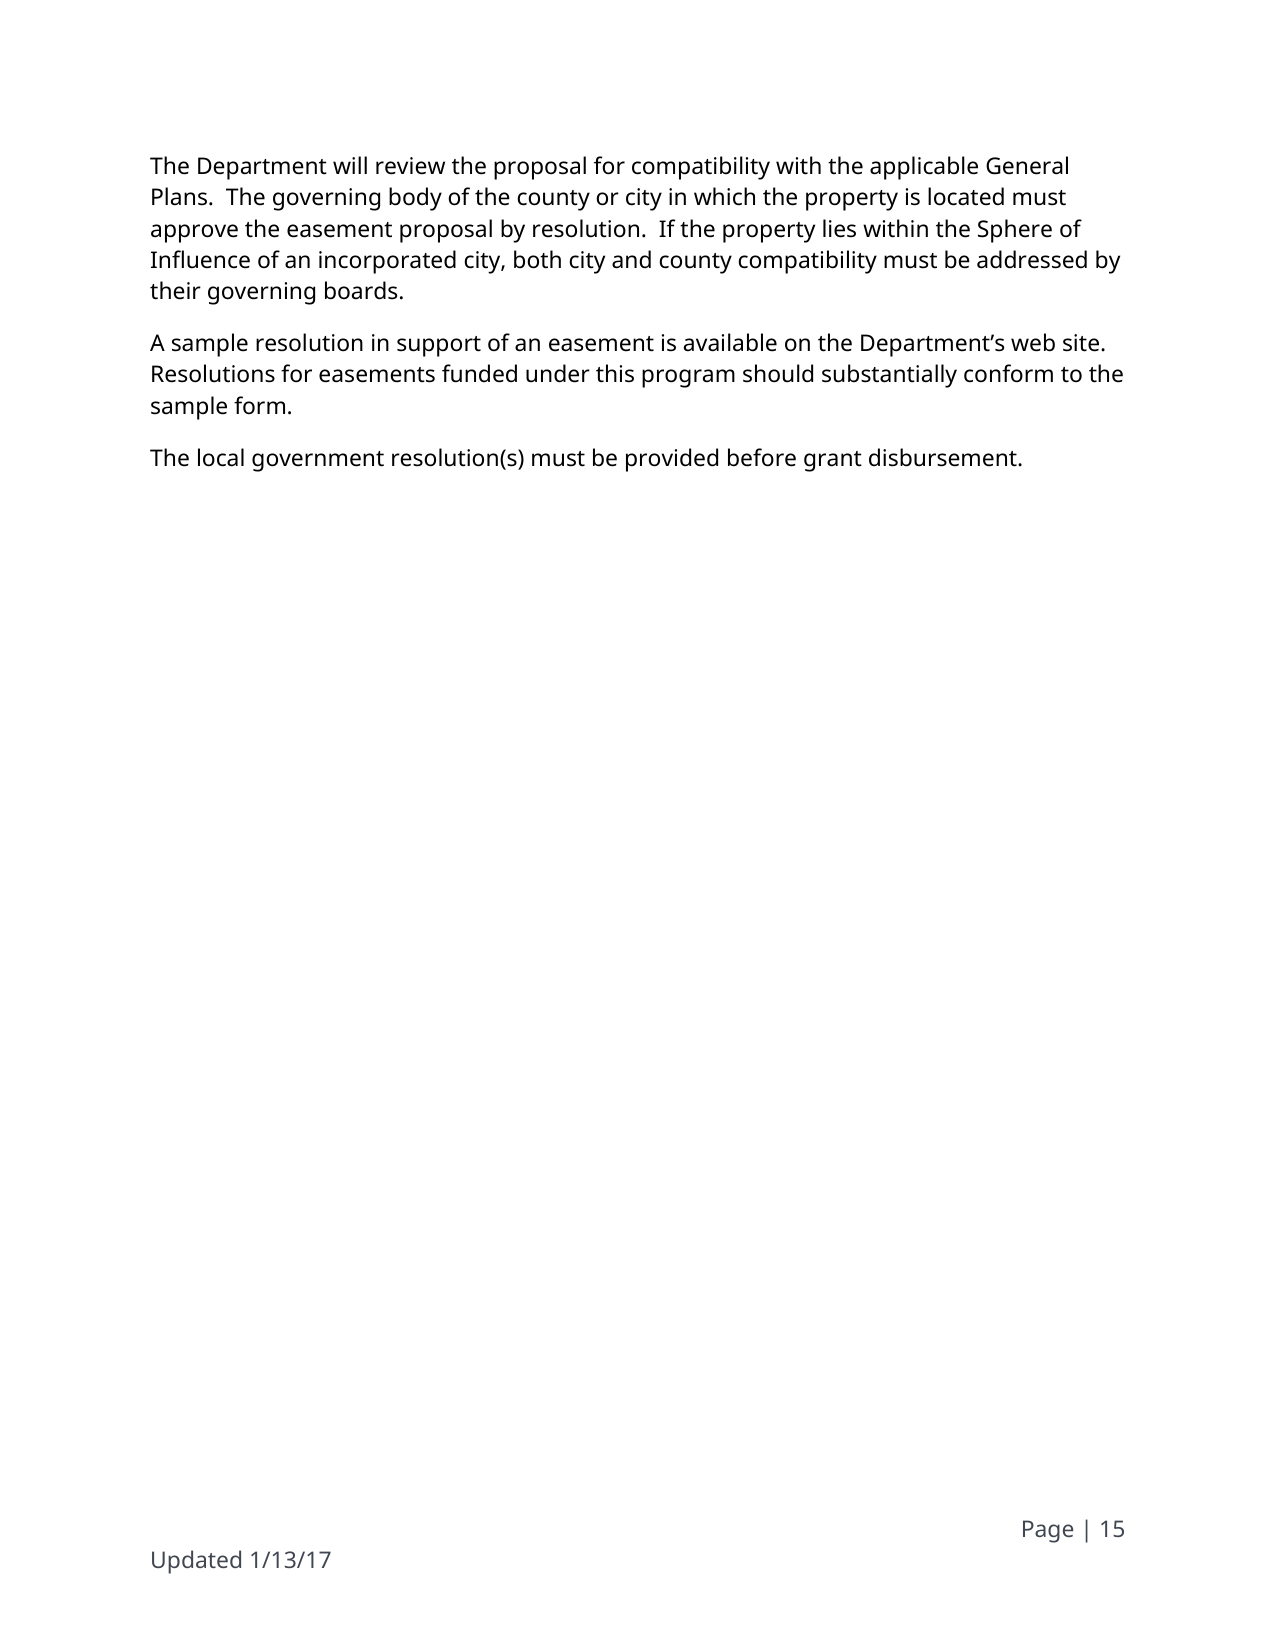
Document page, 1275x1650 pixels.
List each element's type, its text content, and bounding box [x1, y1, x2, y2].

text A sample resolution in support of an easement is available on the Department’s web site. Resolutions for easements funded under this program should substantially conform to the sample form. [150, 327, 1125, 421]
text The Department will review the proposal for compatibility with the applicable General Plans. The governing body of the county or city in which the property is located must approve the easement proposal by resolution. If the property lies within the Sphere of Influence of an incorporated city, both city and county compatibility must be addressed by their governing boards. [150, 150, 1125, 306]
text The local government resolution(s) must be provided before grant disbursement. [150, 442, 1125, 473]
